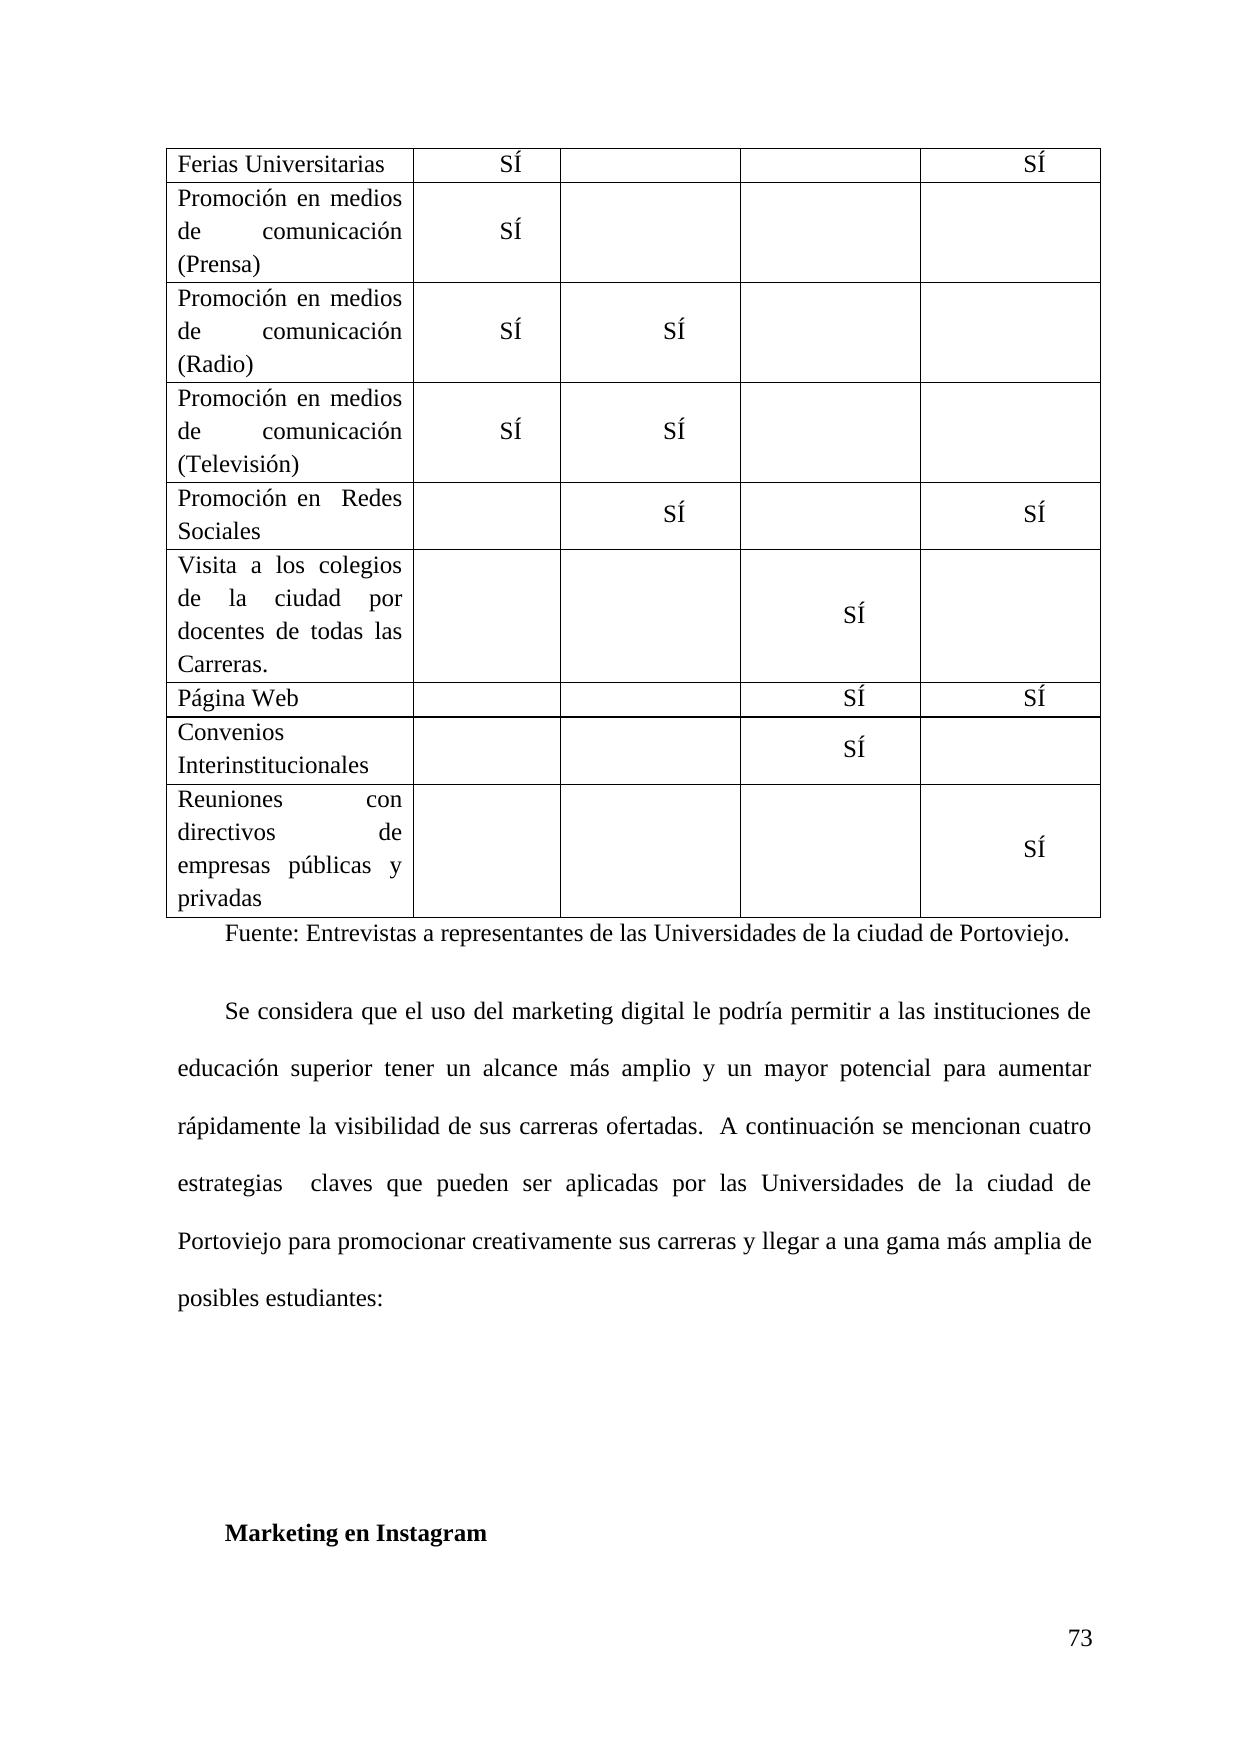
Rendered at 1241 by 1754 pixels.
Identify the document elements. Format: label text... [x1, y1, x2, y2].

table_cell [561, 785, 740, 917]
table_cell [741, 283, 920, 382]
table_cell Promoción en medios de comunicación (Televisión) [167, 383, 413, 482]
table_cell SÍ [921, 483, 1100, 549]
table_cell [921, 718, 1100, 783]
table_cell [741, 183, 920, 282]
table_cell [921, 383, 1100, 482]
table_cell SÍ [741, 683, 920, 716]
table_cell [561, 183, 740, 282]
table_cell [561, 683, 740, 716]
table_cell SÍ [741, 550, 920, 682]
table_cell [741, 383, 920, 482]
table_cell [561, 550, 740, 682]
table_cell Página Web [167, 683, 413, 716]
table_cell SÍ [921, 683, 1100, 716]
table_cell SÍ [414, 283, 560, 382]
table_cell [921, 183, 1100, 282]
table_cell SÍ [921, 785, 1100, 917]
table_cell SÍ [741, 718, 920, 783]
table_cell Reuniones con directivos de empresas públicas y privadas [167, 785, 413, 917]
table_cell Promoción en Redes Sociales [167, 483, 413, 549]
table_cell [741, 149, 920, 182]
table_cell [741, 785, 920, 917]
table_cell SÍ [414, 183, 560, 282]
table_cell Convenios Interinstitucionales [167, 718, 413, 783]
table_cell SÍ [561, 283, 740, 382]
table_cell Ferias Universitarias [167, 149, 413, 182]
table_cell Promoción en medios de comunicación (Prensa) [167, 183, 413, 282]
table_cell [414, 683, 560, 716]
table_cell [414, 785, 560, 917]
text Marketing en Instagram [177, 1518, 1092, 1547]
table_cell [414, 483, 560, 549]
table_cell [921, 283, 1100, 382]
table_cell [414, 550, 560, 682]
text Fuente: Entrevistas a representantes de las Universidades de la ciudad de Portoviejo. [177, 918, 1092, 946]
table_cell SÍ [561, 483, 740, 549]
table_cell SÍ [414, 149, 560, 182]
table_cell [921, 550, 1100, 682]
table_cell [414, 718, 560, 783]
table_cell Visita a los colegios de la ciudad por docentes de todas las Carreras. [167, 550, 413, 682]
table_cell SÍ [414, 383, 560, 482]
table_cell SÍ [921, 149, 1100, 182]
table_cell [561, 149, 740, 182]
table_cell Promoción en medios de comunicación (Radio) [167, 283, 413, 382]
table_cell [741, 483, 920, 549]
table_cell [561, 718, 740, 783]
text Se considera que el uso del marketing digital le podría permitir a las instituciones de educación superior tener un alcance más amplio y un mayor potencial para aumentar rápidamente la visibilidad de sus carreras ofertadas. A continuación se mencionan cuatro estrategias claves que pueden ser aplicadas por las Universidades de la ciudad de Portoviejo para promocionar creativamente sus carreras y llegar a una gama más amplia de posibles estudiantes: [177, 996, 1092, 1312]
table_cell SÍ [561, 383, 740, 482]
